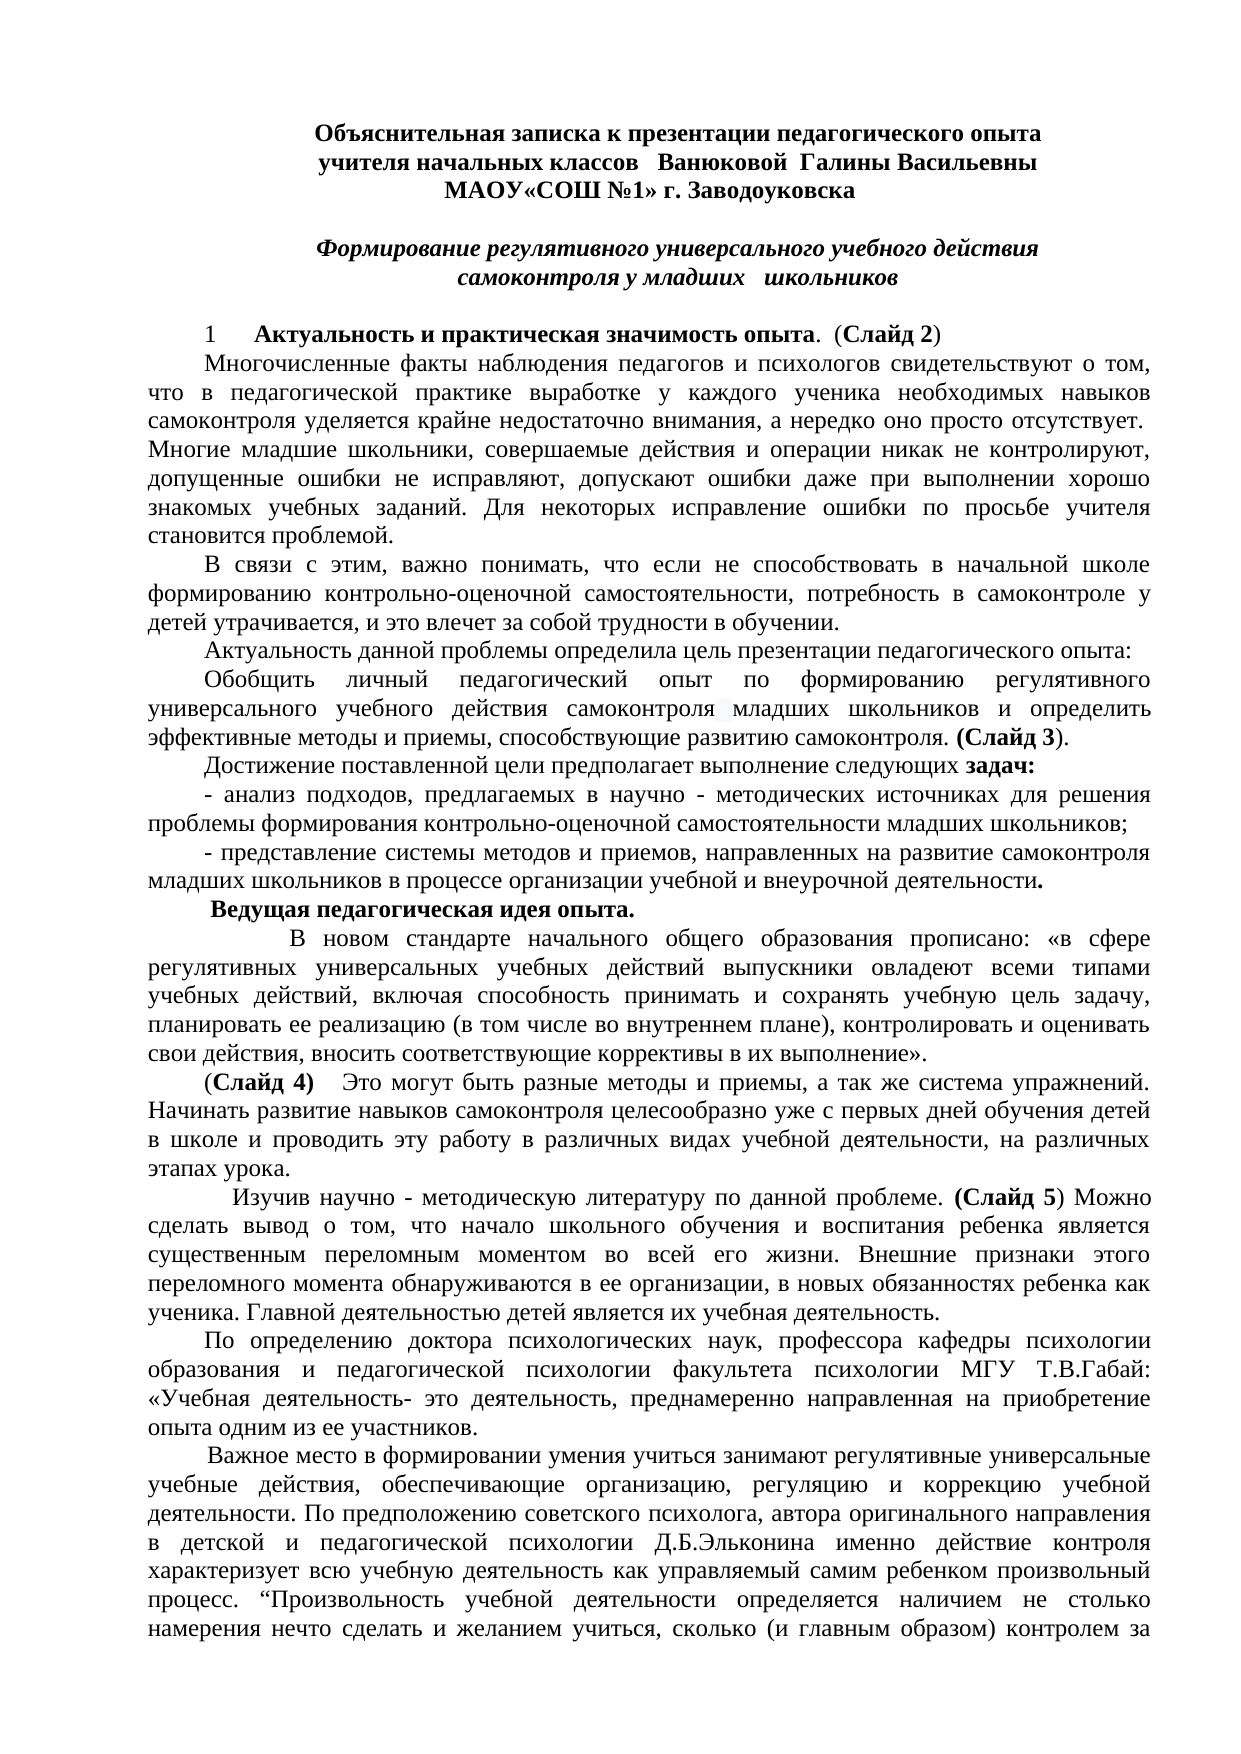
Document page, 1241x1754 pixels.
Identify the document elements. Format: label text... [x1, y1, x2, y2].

text учителя начальных классов Ванюковой Галины Васильевны [148, 147, 1152, 176]
text Объяснительная записка к презентации педагогического опыта [148, 118, 1152, 147]
text (Слайд 4) Это могут быть разные методы и приемы, а так же система упражнений. Начинать развитие навыков самоконтроля целесообразно уже с первых дней обучения детей в школе и проводить эту работу в различных видах учебной деятельности, на различных этапах урока. [148, 1067, 1152, 1182]
text В новом стандарте начального общего образования прописано: «в сфере регулятивных универсальных учебных действий выпускники овладеют всеми типами учебных действий, включая способность принимать и сохранять учебную цель задачу, планировать ее реализацию (в том числе во внутреннем плане), контролировать и оценивать свои действия, вносить соответствующие коррективы в их выполнение». [148, 923, 1152, 1067]
text Многочисленные факты наблюдения педагогов и психологов свидетельствуют о том, что в педагогической практике выработке у каждого ученика необходимых навыков самоконтроля уделяется крайне недостаточно внимания, а нередко оно просто отсутствует. Многие младшие школьники, совершаемые действия и операции никак не контролируют, допущенные ошибки не исправляют, допускают ошибки даже при выполнении хорошо знакомых учебных заданий. Для некоторых исправление ошибки по просьбе учителя становится проблемой. [148, 348, 1152, 549]
text самоконтроля у младших школьников [148, 262, 1152, 291]
text Ведущая педагогическая идея опыта. [148, 894, 1152, 923]
text - представление системы методов и приемов, направленных на развитие самоконтроля младших школьников в процессе организации учебной и внеурочной деятельности. [148, 837, 1152, 894]
text Обобщить личный педагогический опыт по формированию регулятивного универсального учебного действия самоконтроля младших школьников и определить эффективные методы и приемы, способствующие развитию самоконтроля. (Слайд 3). [148, 664, 1152, 751]
subtitle МАОУ«СОШ №1» г. Заводоуковска [148, 176, 1152, 204]
text Достижение поставленной цели предполагает выполнение следующих задач: [148, 751, 1152, 779]
text 1 Актуальность и практическая значимость опыта. (Слайд 2) [148, 319, 1152, 348]
text Формирование регулятивного универсального учебного действия [148, 233, 1152, 262]
text - анализ подходов, предлагаемых в научно - методических источниках для решения проблемы формирования контрольно-оценочной самостоятельности младших школьников; [148, 779, 1152, 837]
text Изучив научно - методическую литературу по данной проблеме. (Слайд 5) Можно сделать вывод о том, что начало школьного обучения и воспитания ребенка является существенным переломным моментом во всей его жизни. Внешние признаки этого переломного момента обнаруживаются в ее организации, в новых обязанностях ребенка как ученика. Главной деятельностью детей является их учебная деятельность. [148, 1182, 1152, 1326]
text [148, 1441, 1152, 1642]
text Актуальность данной проблемы определила цель презентации педагогического опыта: [148, 636, 1152, 664]
text По определению доктора психологических наук, профессора кафедры психологии образования и педагогической психологии факультета психологии МГУ Т.В.Габай: «Учебная деятельность- это деятельность, преднамеренно направленная на приобретение опыта одним из ее участников. [148, 1326, 1152, 1441]
text В связи с этим, важно понимать, что если не способствовать в начальной школе формированию контрольно-оценочной самостоятельности, потребность в самоконтроле у детей утрачивается, и это влечет за собой трудности в обучении. [148, 549, 1152, 636]
